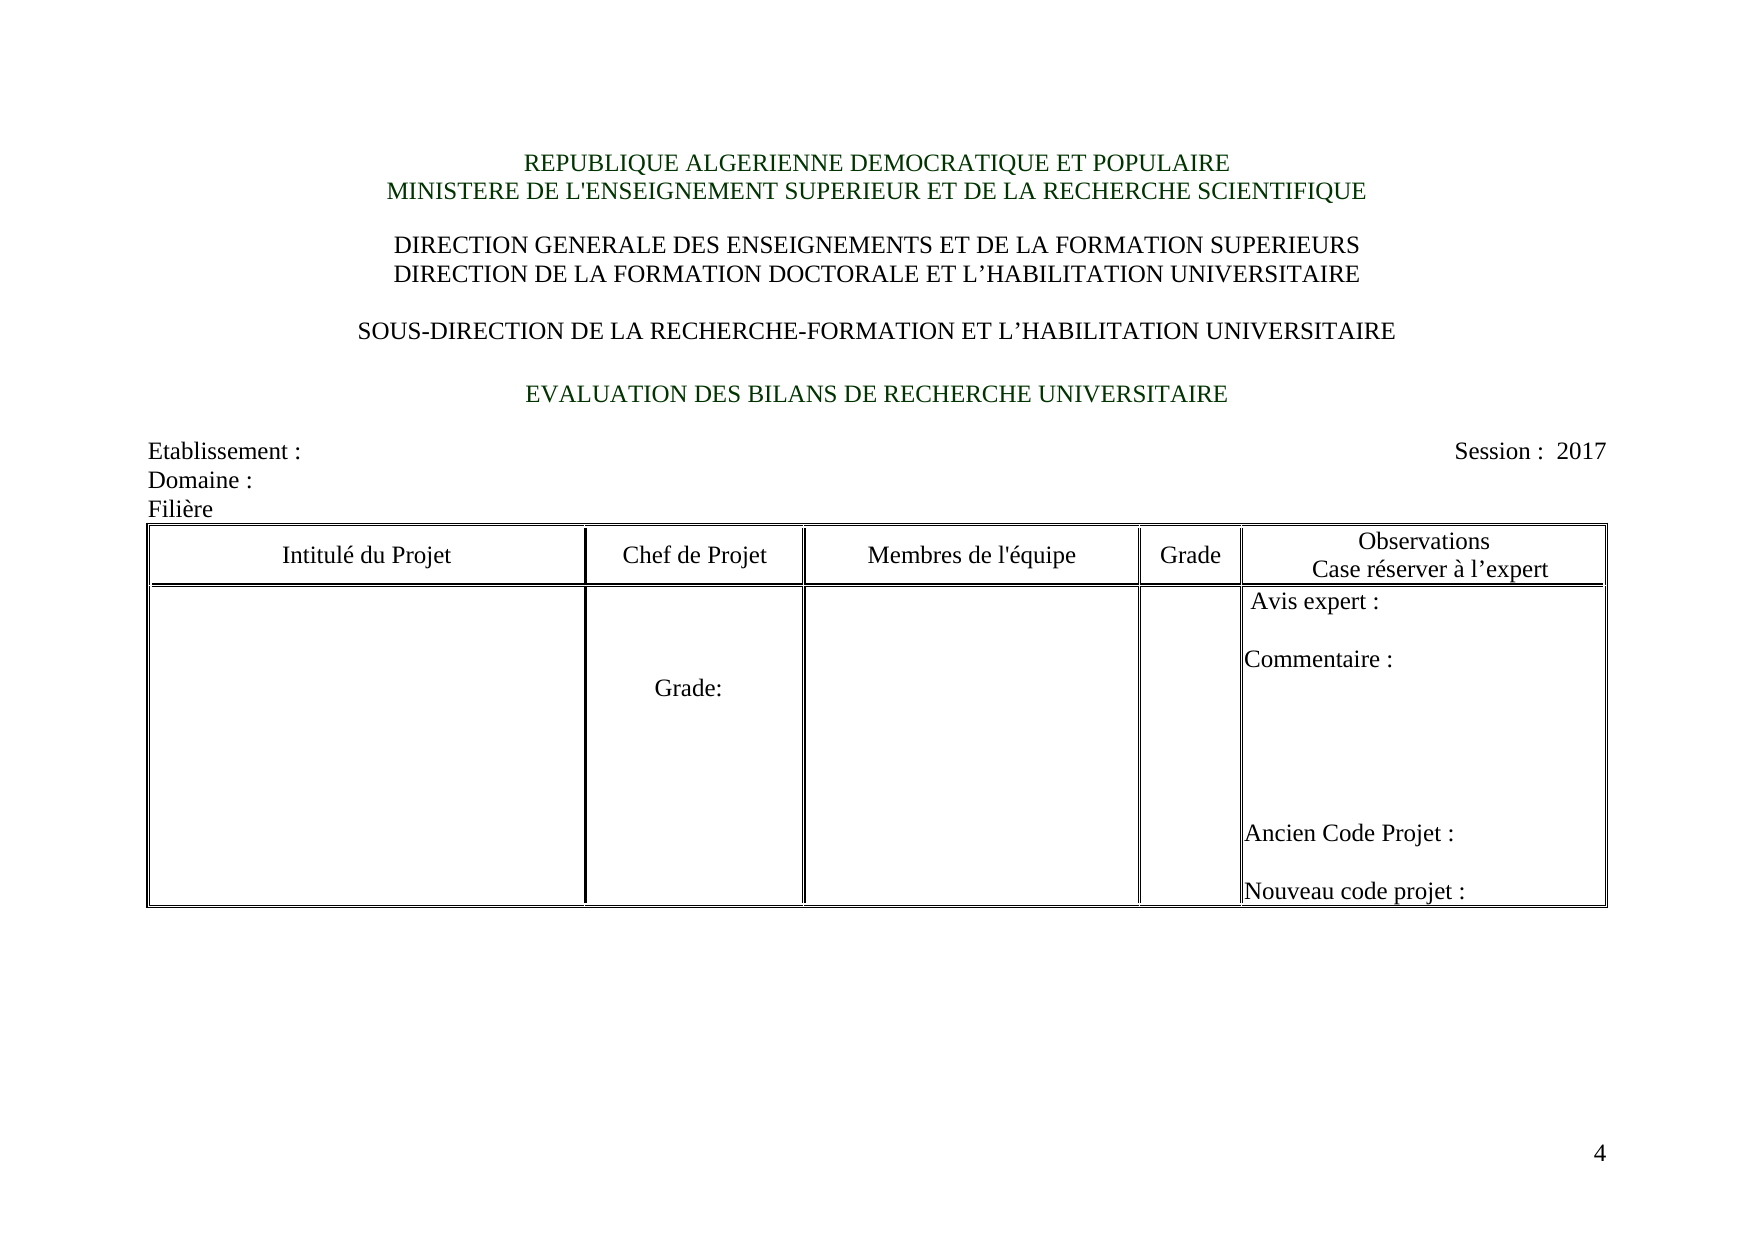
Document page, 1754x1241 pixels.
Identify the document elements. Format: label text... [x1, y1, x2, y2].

table_cell Avis expert : Commentaire : Ancien Code Projet : Nouveau code projet : [1242, 583, 1605, 905]
table_cell [1140, 587, 1242, 905]
text MINISTERE DE L'ENSEIGNEMENT SUPERIEUR ET DE LA RECHERCHE SCIENTIFIQUE [148, 176, 1606, 205]
text DIRECTION GENERALE DES ENSEIGNEMENTS ET DE LA FORMATION SUPERIEURS [148, 230, 1606, 259]
table_cell [150, 583, 585, 905]
table_header Chef de Projet [585, 524, 804, 583]
table_header Session : 2017 [819, 436, 1606, 465]
table_header Membres de l'équipe [804, 526, 1139, 583]
table_header Observations Case réserver à l’expert [1242, 526, 1605, 583]
text Domaine : [148, 465, 1606, 494]
text EVALUATION DES BILANS DE RECHERCHE UNIVERSITAIRE [148, 379, 1606, 407]
table_header Intitulé du Projet [150, 524, 585, 583]
table_header Etablissement : [148, 436, 818, 465]
table_header Grade [1140, 526, 1242, 583]
text SOUS-DIRECTION DE LA RECHERCHE-FORMATION ET L’HABILITATION UNIVERSITAIRE [148, 316, 1606, 345]
text DIRECTION DE LA FORMATION DOCTORALE ET L’HABILITATION UNIVERSITAIRE [148, 259, 1606, 288]
table_cell Grade: [585, 583, 804, 905]
text REPUBLIQUE ALGERIENNE DEMOCRATIQUE ET POPULAIRE [148, 148, 1606, 176]
table_cell [804, 587, 1139, 905]
text Filière [148, 494, 1606, 522]
